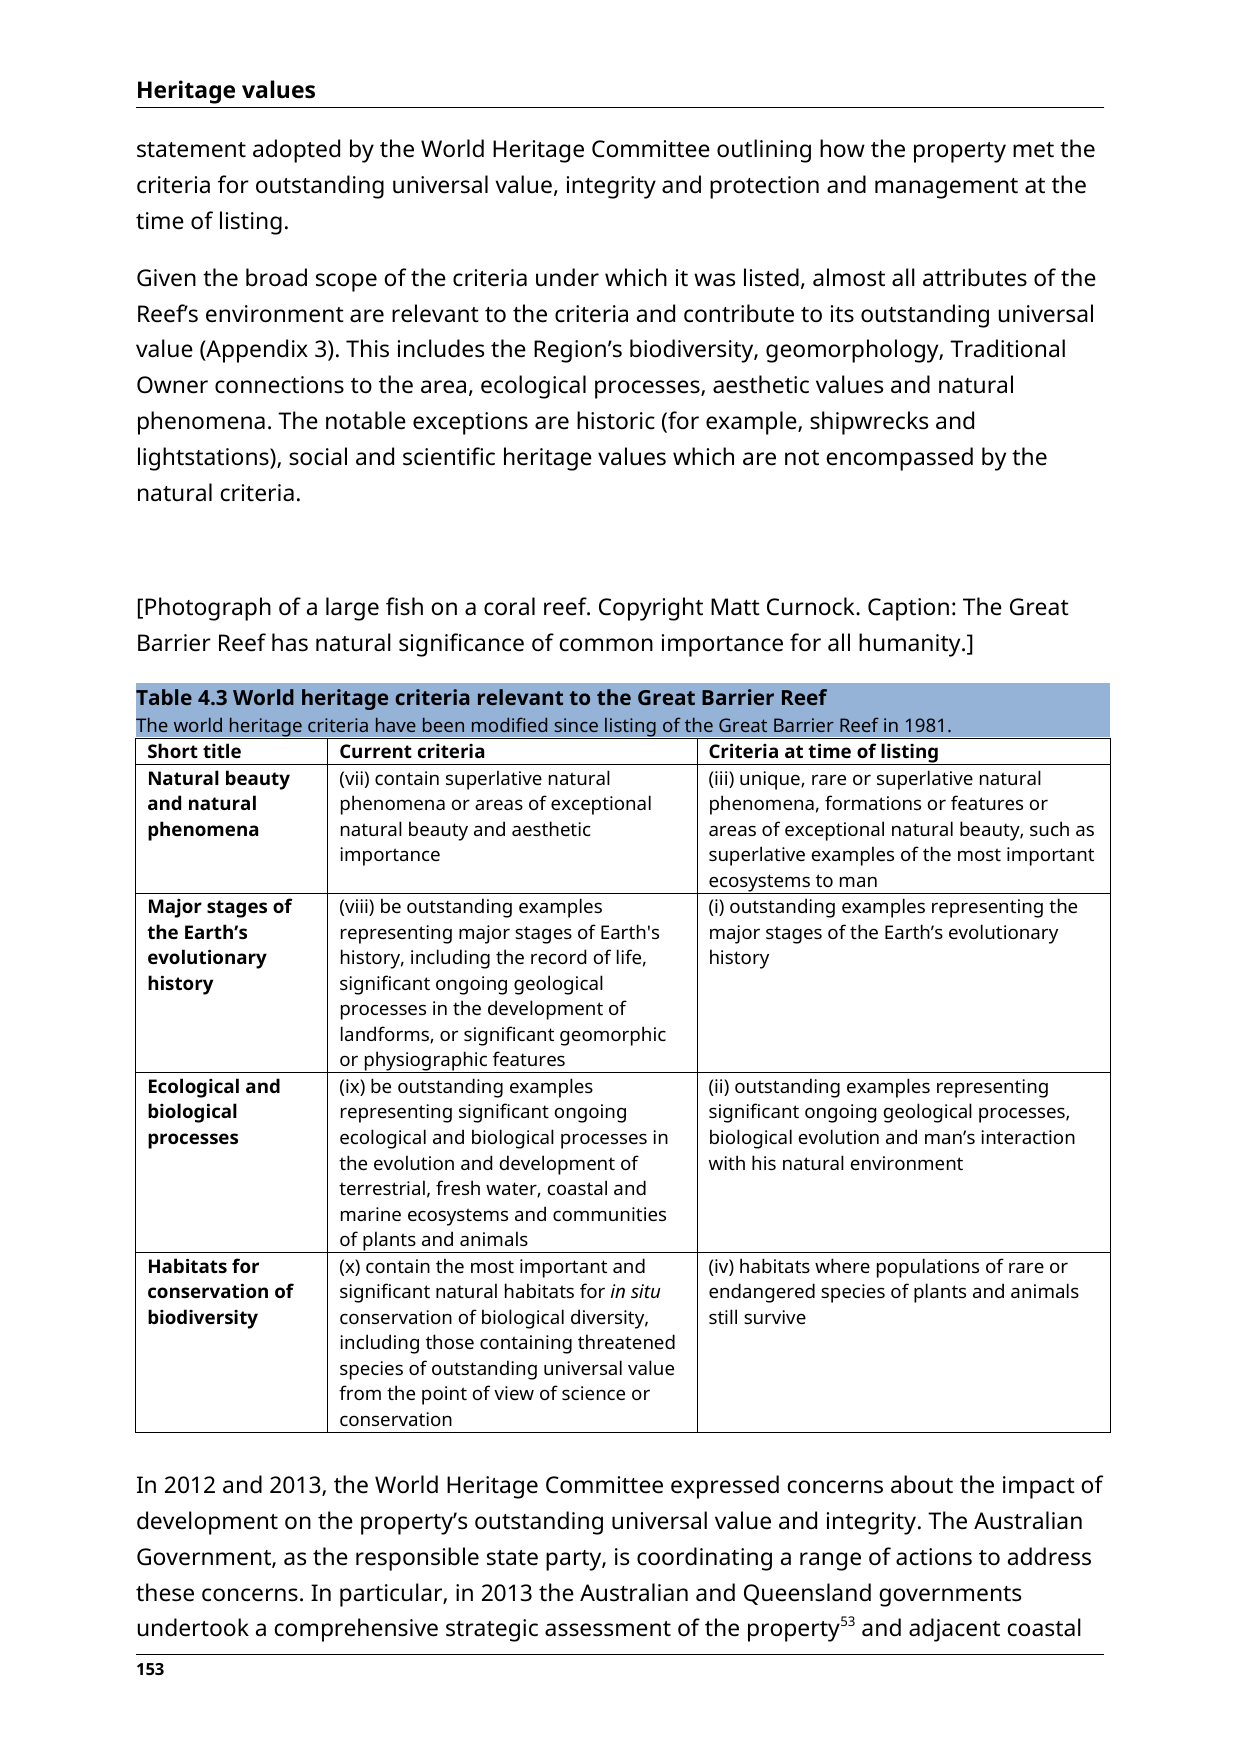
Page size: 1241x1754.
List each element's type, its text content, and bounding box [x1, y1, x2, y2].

table_cell (ix) be outstanding examples representing significant ongoing ecological and biological processes in the evolution and development of terrestrial, fresh water, coastal and marine ecosystems and communities of plants and animals [328, 1073, 697, 1252]
table_cell (ii) outstanding examples representing significant ongoing geological processes, biological evolution and man’s interaction with his natural environment [698, 1073, 1110, 1252]
table_cell (iv) habitats where populations of rare or endangered species of plants and animals still survive [698, 1253, 1110, 1432]
table_header Current criteria [328, 739, 697, 764]
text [136, 133, 1104, 236]
table_cell Ecological and biological processes [136, 1073, 327, 1252]
table_cell (vii) contain superlative natural phenomena or areas of exceptional natural beauty and aesthetic importance [328, 765, 697, 893]
table_cell (iii) unique, rare or superlative natural phenomena, formations or features or areas of exceptional natural beauty, such as superlative examples of the most important ecosystems to man [698, 765, 1110, 893]
table_cell Major stages of the Earth’s evolutionary history [136, 894, 327, 1072]
text The world heritage criteria have been modified since listing of the Great Barrier Reef in 1981. [136, 712, 1110, 737]
table_cell (i) outstanding examples representing the major stages of the Earth’s evolutionary history [698, 894, 1110, 1072]
table_cell Natural beauty and natural phenomena [136, 765, 327, 893]
table_header Criteria at time of listing [698, 739, 1110, 764]
text Given the broad scope of the criteria under which it was listed, almost all attributes of the Reef’s environment are relevant to the criteria and contribute to its outstanding universal value (Appendix 3). This includes the Region’s biodiversity, geomorphology, Traditional Owner connections to the area, ecological processes, aesthetic values and natural phenomena. The notable exceptions are historic (for example, shipwrecks and lightstations), social and scientific heritage values which are not encompassed by the natural criteria. [136, 262, 1104, 508]
table_header Short title [136, 739, 327, 764]
table_cell (viii) be outstanding examples representing major stages of Earth's history, including the record of life, significant ongoing geological processes in the development of landforms, or significant geomorphic or physiographic features [328, 894, 697, 1072]
text [Photograph of a large fish on a coral reef. Copyright Matt Curnock. Caption: The Great Barrier Reef has natural significance of common importance for all humanity.] [136, 591, 1104, 658]
table_cell Habitats for conservation of biodiversity [136, 1253, 327, 1432]
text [136, 1469, 1104, 1644]
table_cell (x) contain the most important and significant natural habitats for in situ conservation of biological diversity, including those containing threatened species of outstanding universal value from the point of view of science or conservation [328, 1253, 697, 1432]
